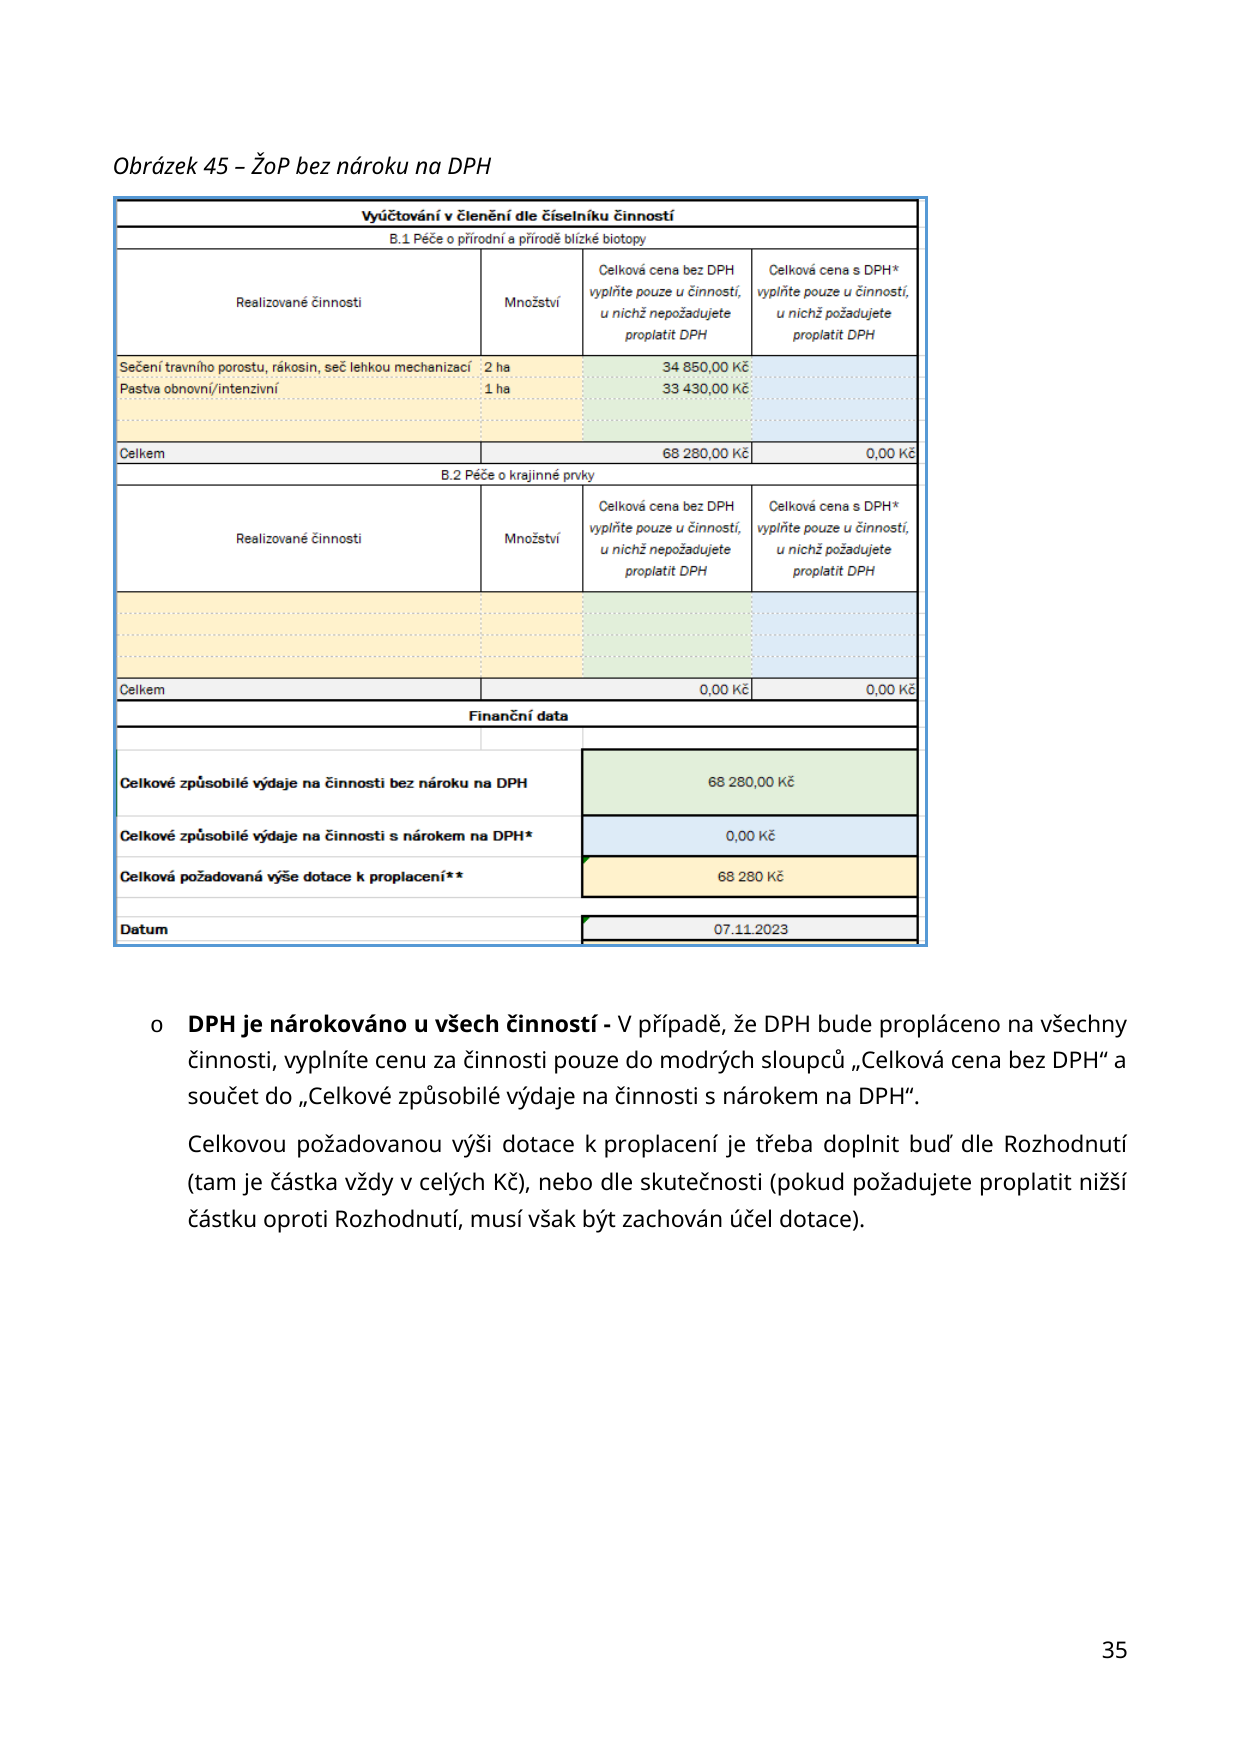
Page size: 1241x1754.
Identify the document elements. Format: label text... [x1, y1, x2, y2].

text Celkovou požadovanou výši dotace k proplacení je třeba doplnit buď dle Rozhodnutí (tam je částka vždy v celých Kč), nebo dle skutečnosti (pokud požadujete proplatit nižší částku oproti Rozhodnutí, musí však být zachován účel dotace). [187, 1128, 1128, 1234]
picture [116, 199, 925, 944]
list DPH je nárokováno u všech činností - V případě, že DPH bude propláceno na všechny činnosti, vyplníte cenu za činnosti pouze do modrých sloupců „Celková cena bez DPH“ a součet do „Celkové způsobilé výdaje na činnosti s nárokem na DPH“. [150, 1008, 1128, 1111]
